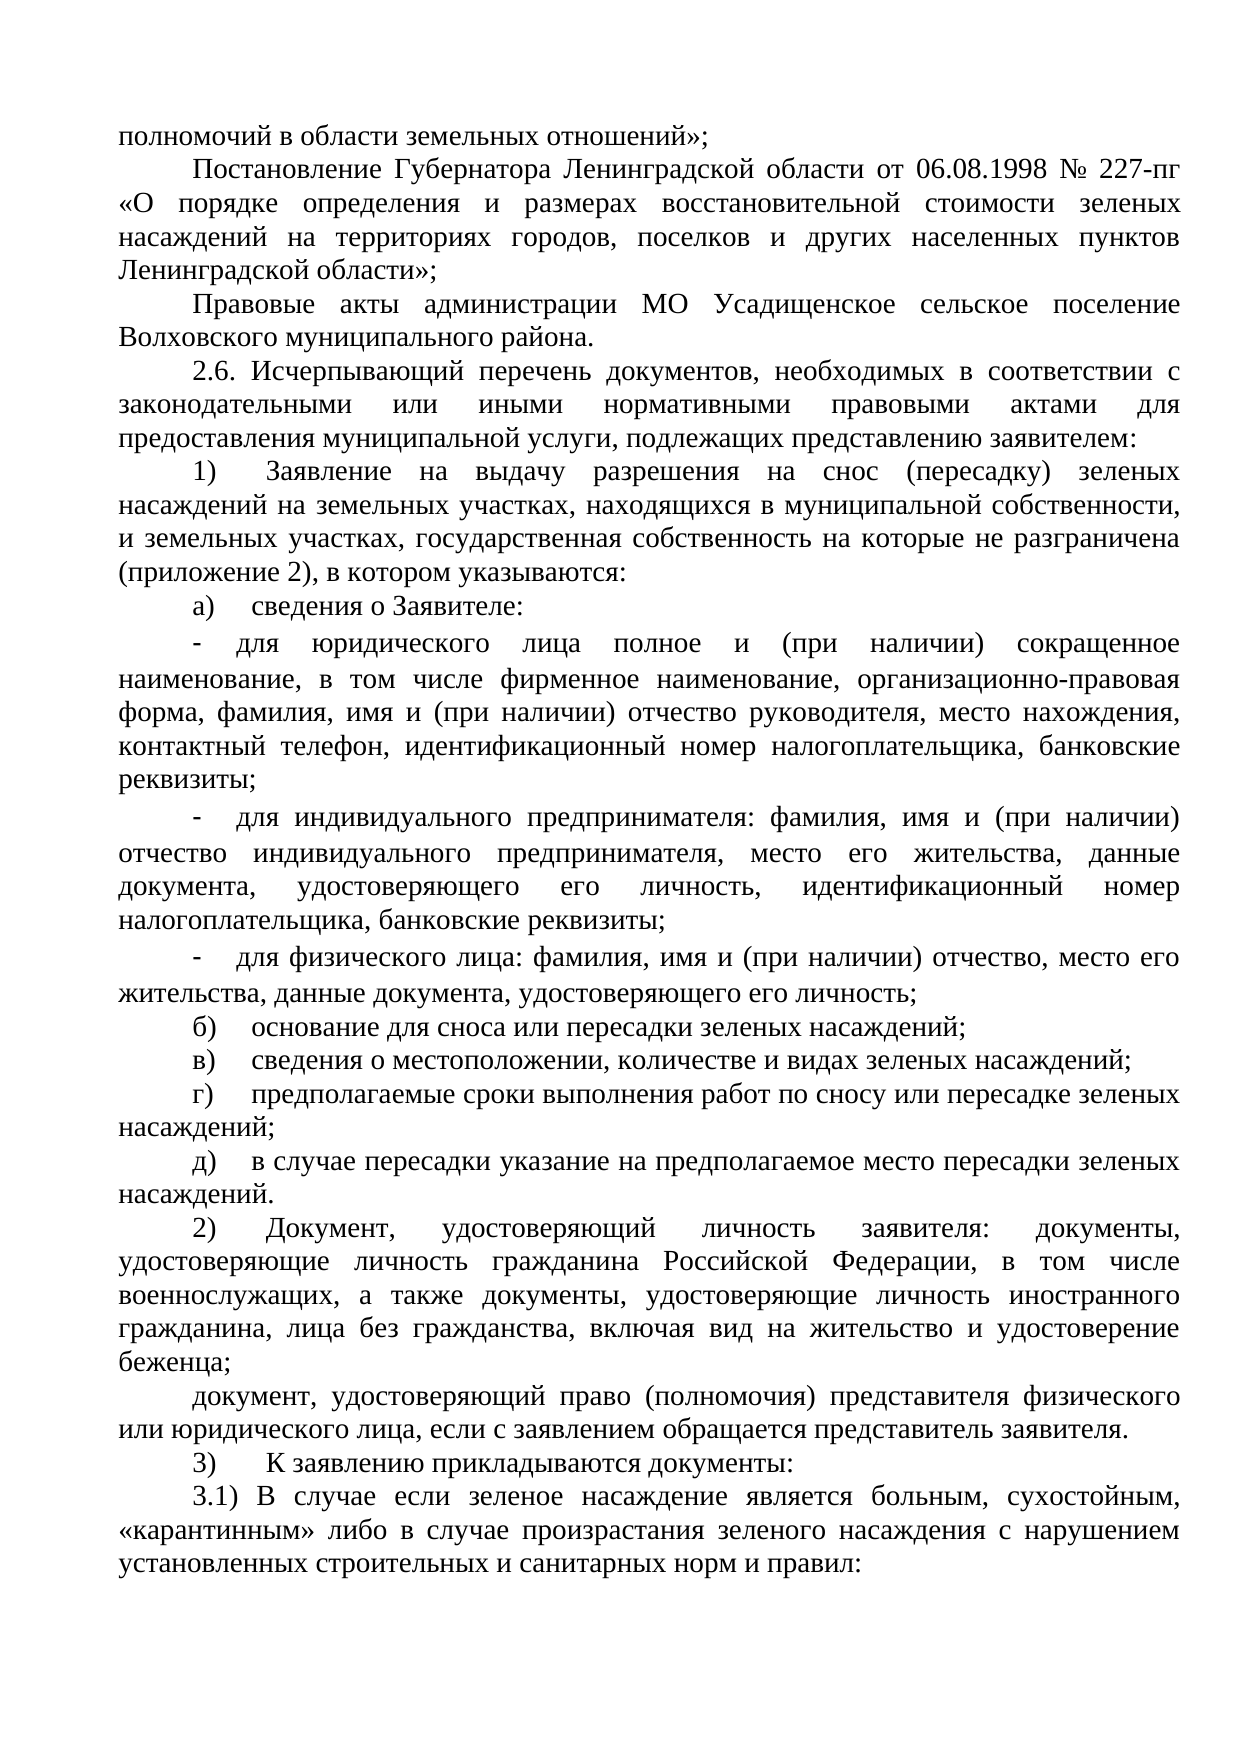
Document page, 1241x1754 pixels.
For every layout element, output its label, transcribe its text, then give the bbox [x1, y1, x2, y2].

text документ, удостоверяющий право (полномочия) представителя физического или юридического лица, если с заявлением обращается представитель заявителя. [118, 1378, 1181, 1445]
title для индивидуального предпринимателя: фамилия, имя и (при наличии) отчество индивидуального предпринимателя, место его жительства, данные документа, удостоверяющего его личность, идентификационный номер налогоплательщика, банковские реквизиты; [118, 795, 1181, 935]
title сведения о Заявителе: [118, 588, 1181, 621]
title сведения о местоположении, количестве и видах зеленых насаждений; [118, 1042, 1181, 1076]
title предполагаемые сроки выполнения работ по сносу или пересадке зеленых насаждений; [118, 1076, 1181, 1143]
title Документ, удостоверяющий личность заявителя: документы, удостоверяющие личность гражданина Российской Федерации, в том числе военнослужащих, а также документы, удостоверяющие личность иностранного гражданина, лица без гражданства, включая вид на жительство и удостоверение беженца; [118, 1210, 1181, 1378]
title для юридического лица полное и (при наличии) сокращенное наименование, в том числе фирменное наименование, организационно-правовая форма, фамилия, имя и (при наличии) отчество руководителя, место нахождения, контактный телефон, идентификационный номер налогоплательщика, банковские реквизиты; [118, 621, 1181, 795]
text 2.6. Исчерпывающий перечень документов, необходимых в соответствии с законодательными или иными нормативными правовыми актами для предоставления муниципальной услуги, подлежащих представлению заявителем: [118, 353, 1181, 453]
title для физического лица: фамилия, имя и (при наличии) отчество, место его жительства, данные документа, удостоверяющего его личность; [118, 935, 1181, 1009]
title в случае пересадки указание на предполагаемое место пересадки зеленых насаждений. [118, 1143, 1181, 1210]
title К заявлению прикладываются документы: [118, 1445, 1181, 1478]
title Заявление на выдачу разрешения на снос (пересадку) зеленых насаждений на земельных участках, находящихся в муниципальной собственности, и земельных участках, государственная собственность на которые не разграничена (приложение 2), в котором указываются: [118, 453, 1181, 588]
list основание для сноса или пересадки зеленых насаждений; [118, 1009, 1181, 1042]
text 3.1) В случае если зеленое насаждение является больным, сухостойным, «карантинным» либо в случае произрастания зеленого насаждения с нарушением установленных строительных и санитарных норм и правил: [118, 1478, 1181, 1579]
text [118, 118, 1181, 152]
text Постановление Губернатора Ленинградской области от 06.08.1998 № 227-пг «О порядке определения и размерах восстановительной стоимости зеленых насаждений на территориях городов, поселков и других населенных пунктов Ленинградской области»; [118, 152, 1181, 286]
text Правовые акты администрации МО Усадищенское сельское поселение Волховского муниципального района. [118, 286, 1181, 353]
